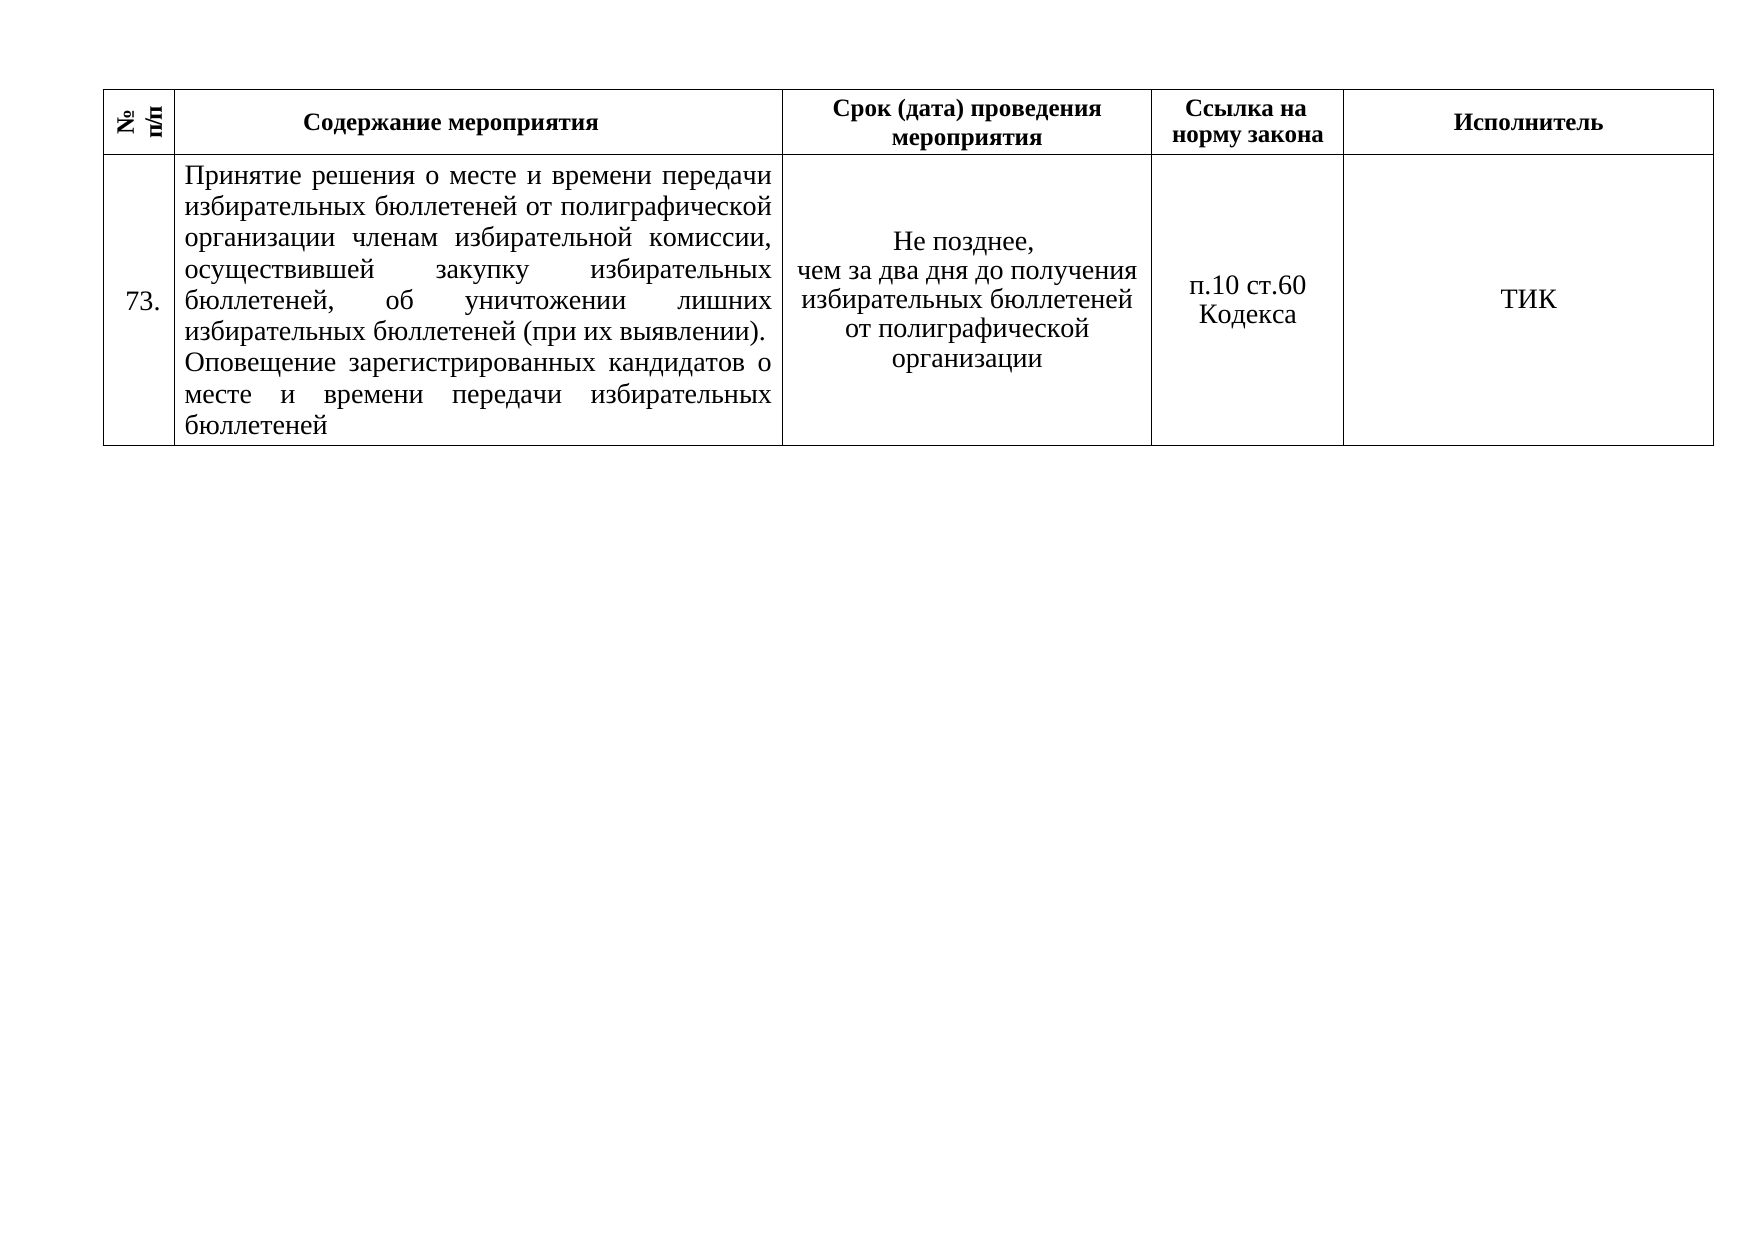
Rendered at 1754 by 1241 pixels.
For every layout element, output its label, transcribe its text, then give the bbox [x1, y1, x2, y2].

table_header Срок (дата) проведения мероприятия [783, 90, 1151, 154]
table_header Ссылка на норму закона [1152, 90, 1343, 154]
table_cell ТИК [1344, 155, 1713, 445]
table_cell [104, 155, 174, 445]
table_header Исполнитель [1344, 90, 1713, 154]
table_header Содержание мероприятия [175, 90, 782, 154]
table_header № п/п [104, 90, 174, 154]
table_cell п.10 ст.60 Кодекса [1152, 155, 1343, 445]
table_cell Принятие решения о месте и времени передачи избирательных бюллетеней от полиграфической организации членам избирательной комиссии, осуществившей закупку избирательных бюллетеней, об уничтожении лишних избирательных бюллетеней (при их выявлении). Оповещение зарегистрированных кандидатов о месте и времени передачи избирательных бюллетеней [175, 155, 782, 445]
table_cell Не позднее, чем за два дня до получения избирательных бюллетеней от полиграфической организации [783, 155, 1151, 445]
